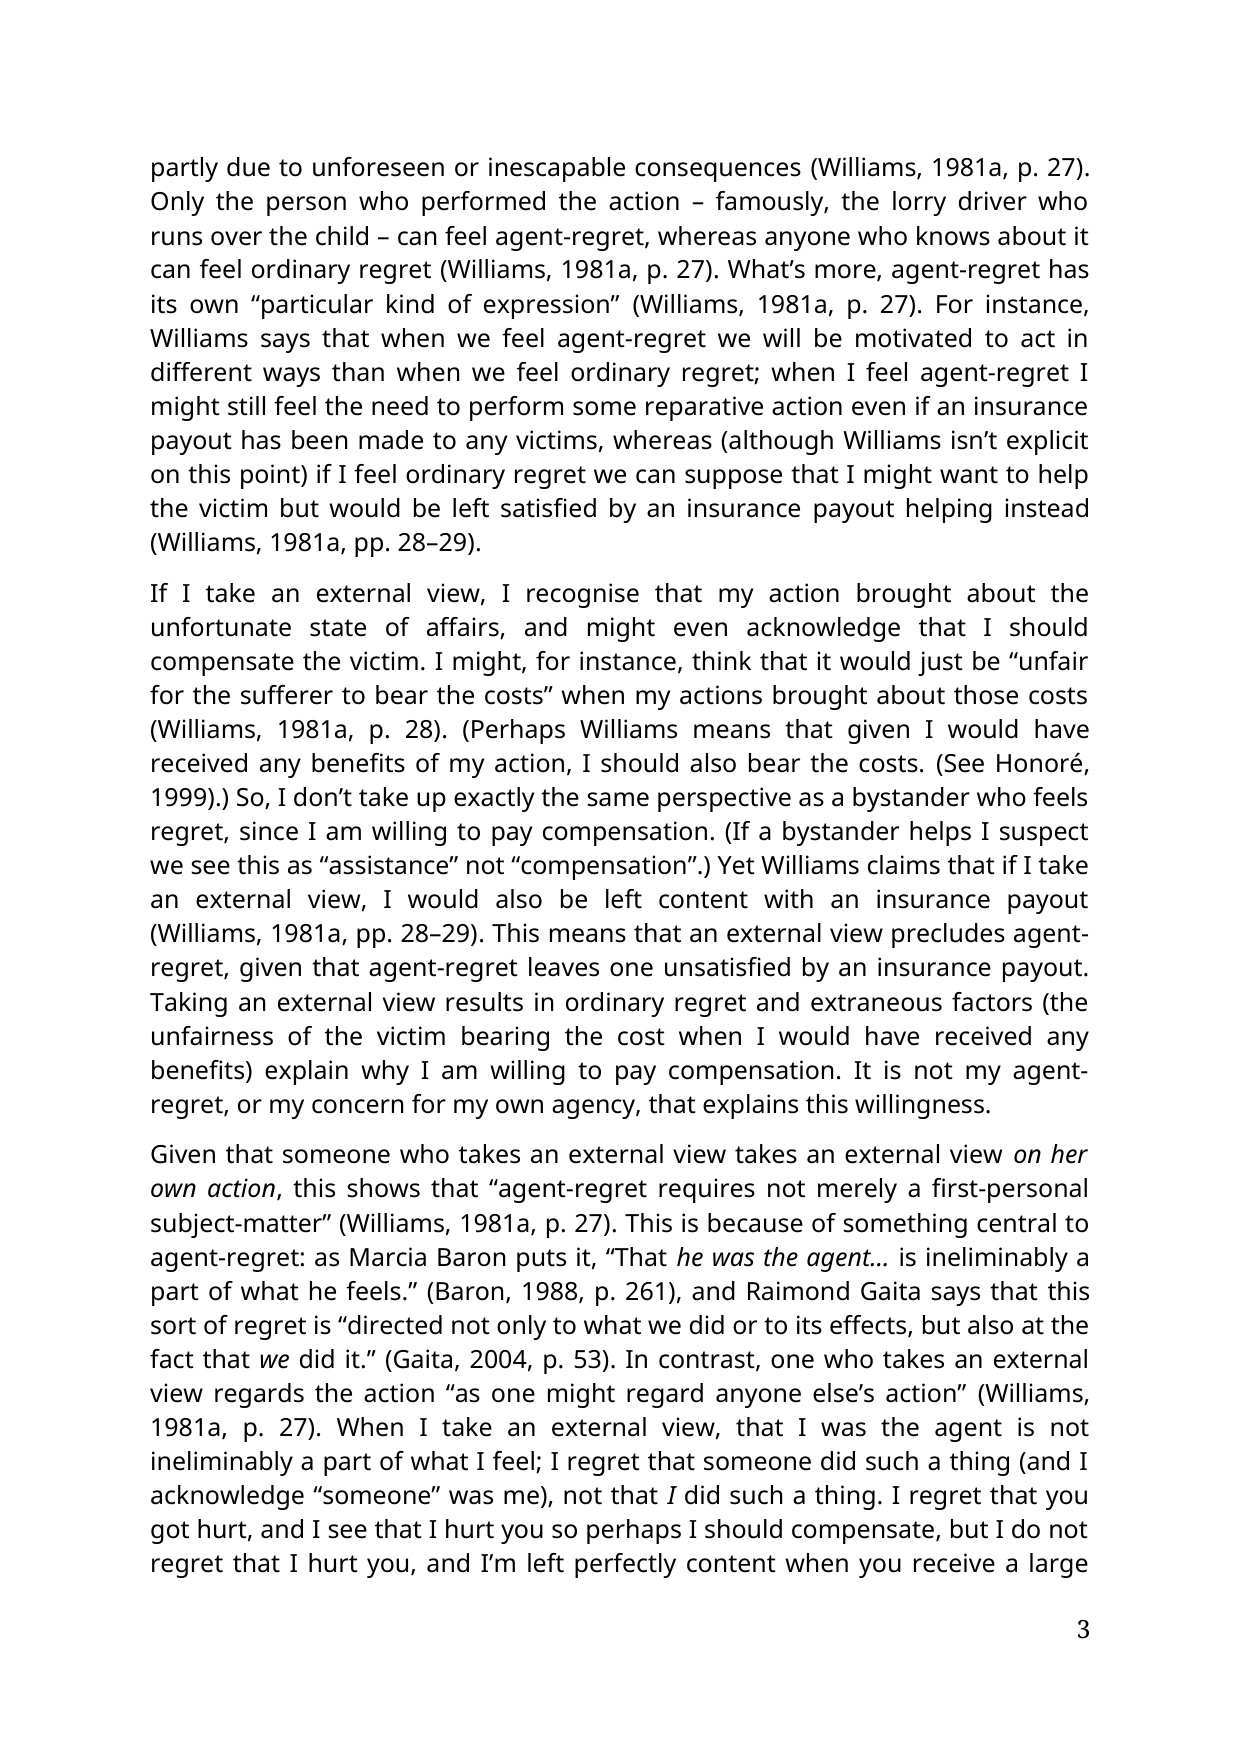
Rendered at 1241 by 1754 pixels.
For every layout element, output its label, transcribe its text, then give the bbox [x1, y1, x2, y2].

text If I take an external view, I recognise that my action brought about the unfortunate state of affairs, and might even acknowledge that I should compensate the victim. I might, for instance, think that it would just be “unfair for the sufferer to bear the costs” when my actions brought about those costs (Williams, 1981a, p. 28). (Perhaps Williams means that given I would have received any benefits of my action, I should also bear the costs. (See Honoré, 1999).) So, I don’t take up exactly the same perspective as a bystander who feels regret, since I am willing to pay compensation. (If a bystander helps I suspect we see this as “assistance” not “compensation”.) Yet Williams claims that if I take an external view, I would also be left content with an insurance payout (Williams, 1981a, pp. 28–29). This means that an external view precludes agent-regret, given that agent-regret leaves one unsatisfied by an insurance payout. Taking an external view results in ordinary regret and extraneous factors (the unfairness of the victim bearing the cost when I would have received any benefits) explain why I am willing to pay compensation. It is not my agent-regret, or my concern for my own agency, that explains this willingness. [150, 575, 1090, 1120]
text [150, 150, 1090, 559]
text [150, 1137, 1090, 1580]
